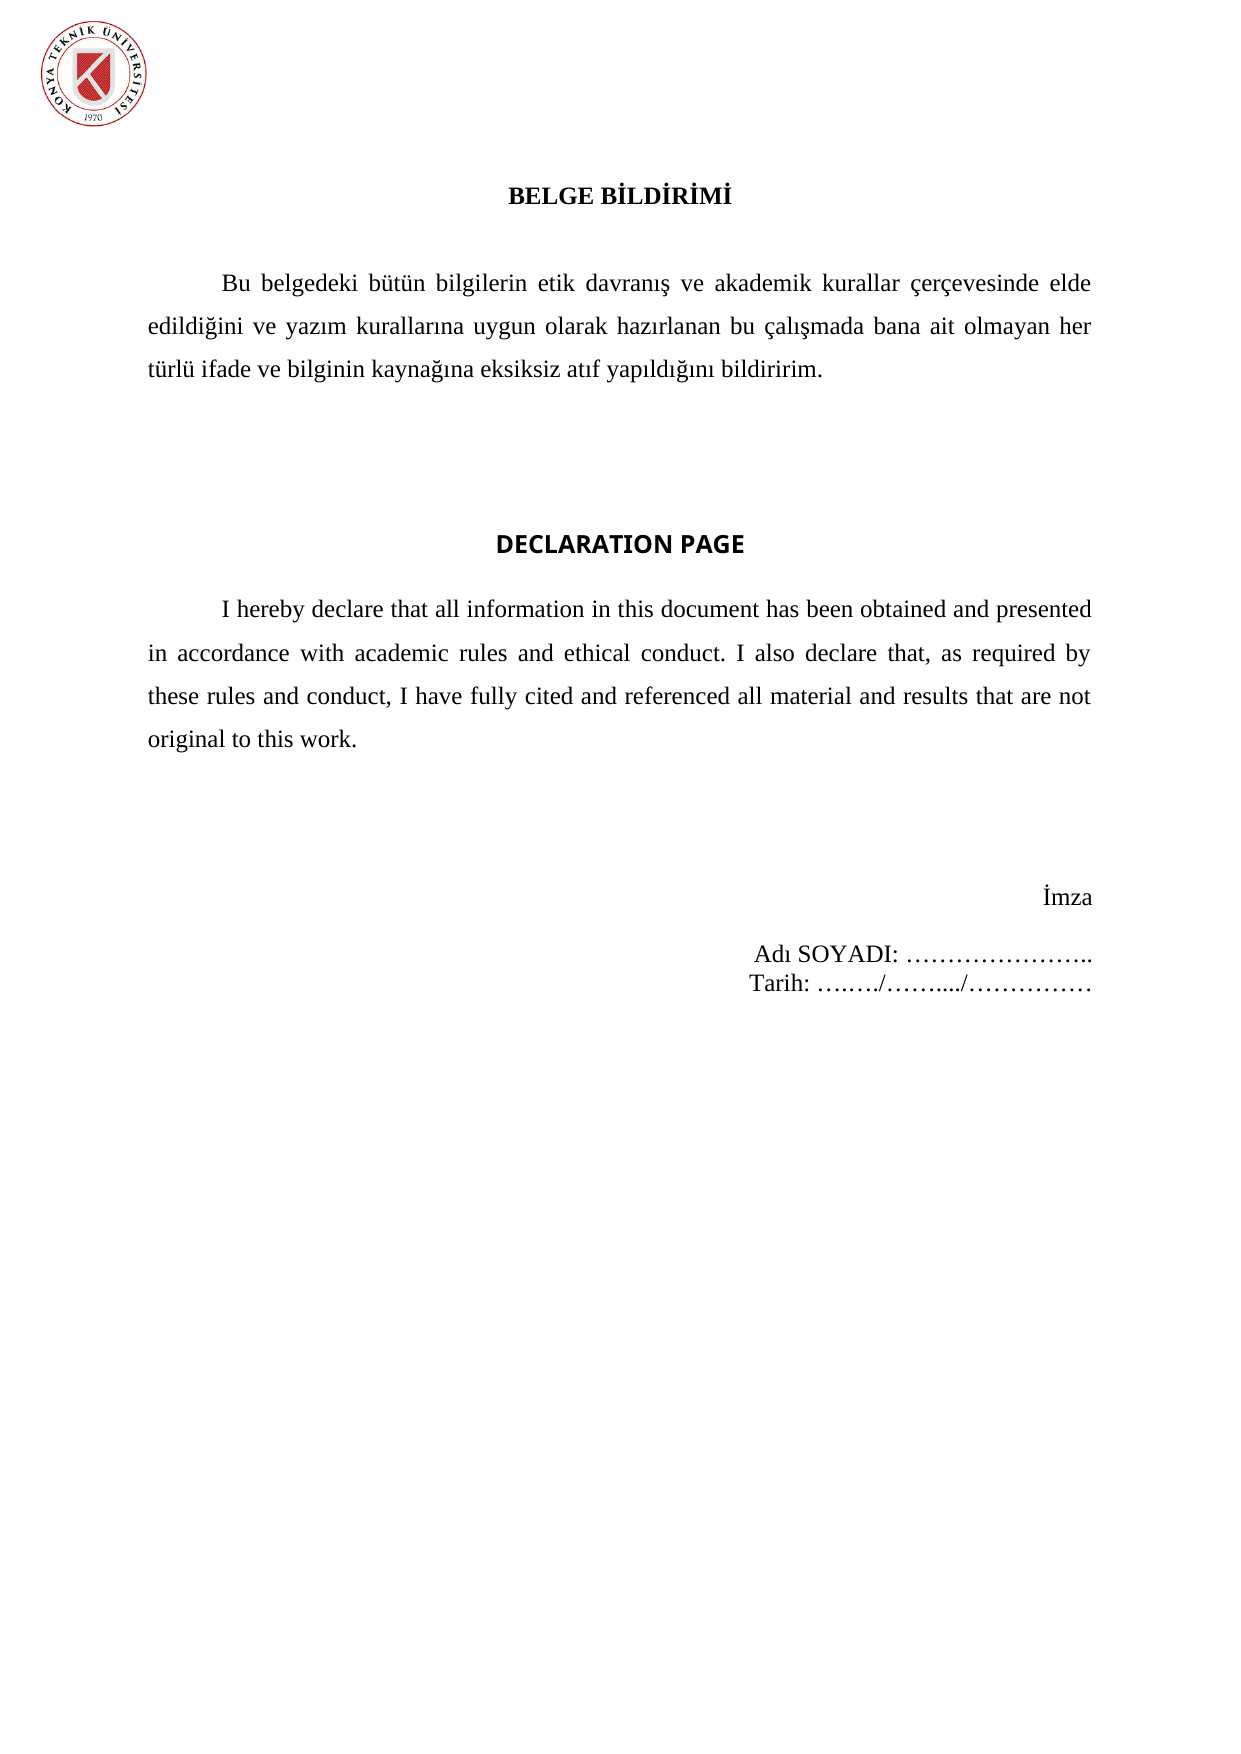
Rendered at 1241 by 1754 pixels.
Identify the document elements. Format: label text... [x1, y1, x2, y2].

text Bu belgedeki bütün bilgilerin etik davranış ve akademik kurallar çerçevesinde elde edildiğini ve yazım kurallarına uygun olarak hazırlanan bu çalışmada bana ait olmayan her türlü ifade ve bilginin kaynağına eksiksiz atıf yapıldığını bildiririm. [148, 268, 1093, 383]
text İmza [748, 882, 1093, 911]
text I hereby declare that all information in this document has been obtained and presented in accordance with academic rules and ethical conduct. I also declare that, as required by these rules and conduct, I have fully cited and referenced all material and results that are not original to this work. [148, 594, 1093, 753]
text BELGE BİLDİRİMİ [148, 181, 1093, 210]
picture [38, 18, 148, 134]
text DECLARATION PAGE [148, 526, 1093, 560]
text Tarih: ….…./……..../…………… [148, 968, 1093, 997]
text Adı SOYADI: ………………….. [148, 939, 1093, 968]
